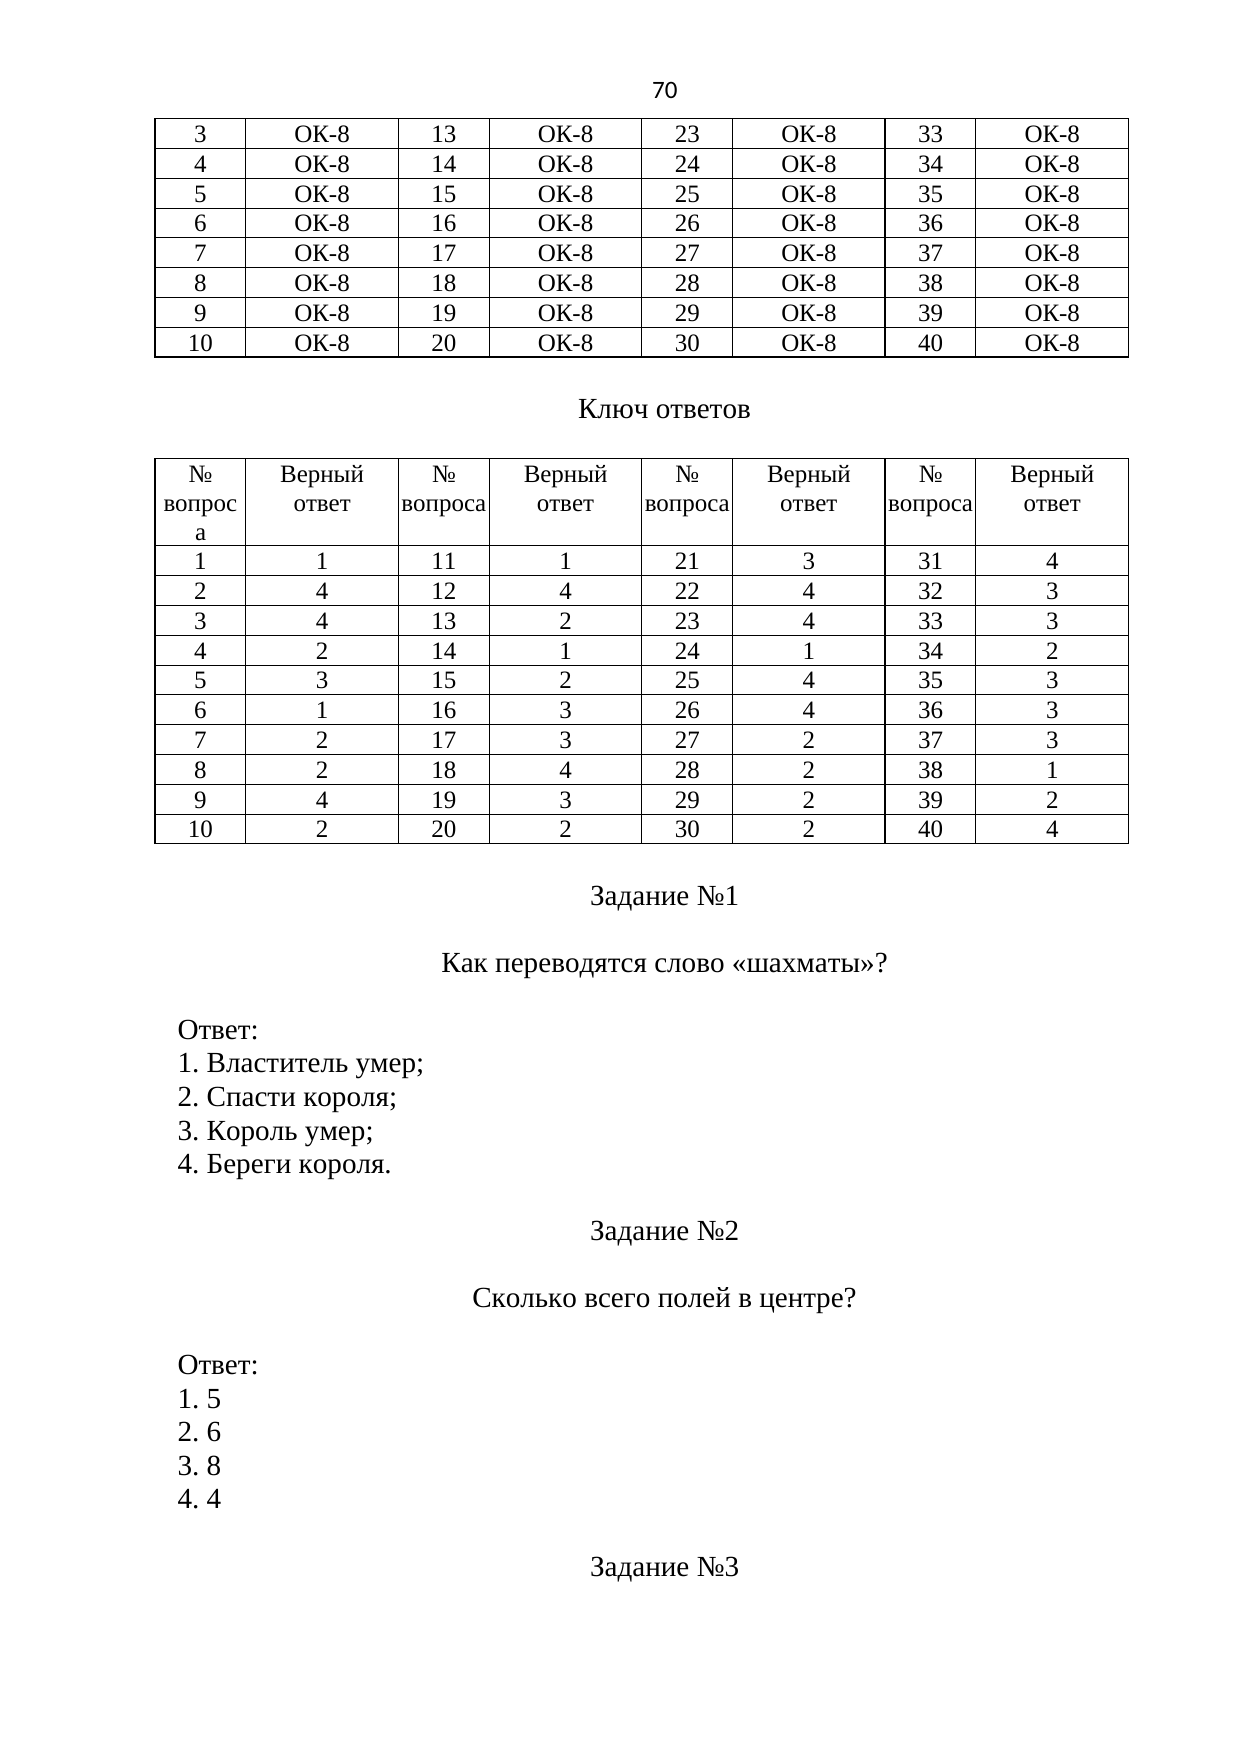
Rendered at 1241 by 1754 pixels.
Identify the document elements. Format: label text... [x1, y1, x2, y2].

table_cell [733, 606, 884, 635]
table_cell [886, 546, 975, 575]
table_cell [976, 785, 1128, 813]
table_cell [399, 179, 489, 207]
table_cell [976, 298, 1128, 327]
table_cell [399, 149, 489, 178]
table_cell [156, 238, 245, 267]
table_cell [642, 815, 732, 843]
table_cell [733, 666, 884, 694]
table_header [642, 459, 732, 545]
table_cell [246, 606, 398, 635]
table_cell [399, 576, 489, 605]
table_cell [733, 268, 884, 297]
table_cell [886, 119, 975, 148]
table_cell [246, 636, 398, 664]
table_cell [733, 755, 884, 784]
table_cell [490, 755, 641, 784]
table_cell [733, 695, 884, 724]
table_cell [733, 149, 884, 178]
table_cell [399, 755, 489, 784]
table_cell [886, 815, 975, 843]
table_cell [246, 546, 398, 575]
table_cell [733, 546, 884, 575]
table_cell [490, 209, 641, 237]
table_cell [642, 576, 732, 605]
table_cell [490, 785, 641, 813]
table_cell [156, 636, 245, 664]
text 2. 6 [177, 1414, 1152, 1448]
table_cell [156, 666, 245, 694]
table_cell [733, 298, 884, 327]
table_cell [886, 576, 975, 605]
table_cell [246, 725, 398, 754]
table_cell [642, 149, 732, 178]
text Ответ: [177, 1347, 1152, 1381]
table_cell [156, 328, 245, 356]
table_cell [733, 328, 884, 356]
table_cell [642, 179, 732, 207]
text Задание №1 [177, 878, 1152, 911]
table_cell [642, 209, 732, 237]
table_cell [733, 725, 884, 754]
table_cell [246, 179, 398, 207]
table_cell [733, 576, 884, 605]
text 4. Береги короля. [177, 1146, 1152, 1180]
text 3. Король умер; [177, 1113, 1152, 1146]
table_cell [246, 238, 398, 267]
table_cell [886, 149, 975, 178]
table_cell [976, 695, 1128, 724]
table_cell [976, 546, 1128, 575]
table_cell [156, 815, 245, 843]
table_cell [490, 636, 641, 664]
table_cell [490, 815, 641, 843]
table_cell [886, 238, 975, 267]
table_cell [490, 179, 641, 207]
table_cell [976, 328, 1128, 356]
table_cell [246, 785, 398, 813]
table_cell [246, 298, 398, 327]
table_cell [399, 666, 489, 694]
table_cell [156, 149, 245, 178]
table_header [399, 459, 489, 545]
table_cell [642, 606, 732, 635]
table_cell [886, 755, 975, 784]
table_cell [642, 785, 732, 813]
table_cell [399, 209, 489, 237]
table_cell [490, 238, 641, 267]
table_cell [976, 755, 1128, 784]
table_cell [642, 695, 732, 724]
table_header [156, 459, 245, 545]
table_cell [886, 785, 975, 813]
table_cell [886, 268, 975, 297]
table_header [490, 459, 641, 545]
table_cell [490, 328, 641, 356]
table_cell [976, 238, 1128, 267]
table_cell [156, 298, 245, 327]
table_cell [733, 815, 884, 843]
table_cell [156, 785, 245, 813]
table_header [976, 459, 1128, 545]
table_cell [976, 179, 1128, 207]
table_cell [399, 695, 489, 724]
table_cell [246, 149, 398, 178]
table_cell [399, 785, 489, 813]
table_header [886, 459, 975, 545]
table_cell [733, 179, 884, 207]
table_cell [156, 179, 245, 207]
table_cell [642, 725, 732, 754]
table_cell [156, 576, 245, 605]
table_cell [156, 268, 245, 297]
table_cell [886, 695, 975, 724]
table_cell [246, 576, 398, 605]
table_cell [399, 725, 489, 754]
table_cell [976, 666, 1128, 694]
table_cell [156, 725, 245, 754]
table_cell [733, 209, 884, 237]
text 3. 8 [177, 1448, 1152, 1482]
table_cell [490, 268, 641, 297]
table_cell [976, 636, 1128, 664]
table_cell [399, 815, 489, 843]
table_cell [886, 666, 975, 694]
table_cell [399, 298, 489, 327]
text Задание №2 [177, 1213, 1152, 1247]
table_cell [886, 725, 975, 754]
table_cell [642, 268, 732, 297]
text 1. Властитель умер; [177, 1046, 1152, 1079]
text Сколько всего полей в центре? [177, 1280, 1152, 1314]
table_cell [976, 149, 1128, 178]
text Задание №3 [177, 1549, 1152, 1582]
text 4. 4 [177, 1482, 1152, 1515]
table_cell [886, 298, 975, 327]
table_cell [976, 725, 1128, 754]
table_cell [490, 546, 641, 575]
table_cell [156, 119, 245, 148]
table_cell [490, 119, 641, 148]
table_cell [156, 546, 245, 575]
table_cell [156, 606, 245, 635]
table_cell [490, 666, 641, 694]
text Ответ: [177, 1012, 1152, 1046]
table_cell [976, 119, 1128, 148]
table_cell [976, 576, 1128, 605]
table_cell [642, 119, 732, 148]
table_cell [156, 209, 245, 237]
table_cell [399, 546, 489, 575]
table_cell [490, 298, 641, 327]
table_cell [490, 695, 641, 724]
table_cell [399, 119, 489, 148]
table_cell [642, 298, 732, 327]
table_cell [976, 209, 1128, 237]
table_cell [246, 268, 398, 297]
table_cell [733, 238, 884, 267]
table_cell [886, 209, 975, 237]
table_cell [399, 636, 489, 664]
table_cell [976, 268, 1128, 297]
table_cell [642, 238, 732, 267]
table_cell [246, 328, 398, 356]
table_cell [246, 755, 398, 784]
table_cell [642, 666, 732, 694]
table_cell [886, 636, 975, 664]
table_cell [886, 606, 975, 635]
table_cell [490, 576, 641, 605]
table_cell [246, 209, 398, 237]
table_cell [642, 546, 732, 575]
text 1. 5 [177, 1381, 1152, 1414]
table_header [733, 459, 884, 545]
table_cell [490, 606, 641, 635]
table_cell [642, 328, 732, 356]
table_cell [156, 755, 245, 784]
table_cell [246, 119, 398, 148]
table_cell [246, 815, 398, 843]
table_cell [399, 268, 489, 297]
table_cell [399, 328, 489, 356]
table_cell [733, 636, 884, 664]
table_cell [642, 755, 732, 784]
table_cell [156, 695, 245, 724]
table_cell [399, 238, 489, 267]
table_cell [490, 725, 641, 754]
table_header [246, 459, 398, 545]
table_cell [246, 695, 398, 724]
text Ключ ответов [177, 391, 1152, 424]
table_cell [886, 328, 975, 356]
text Как переводятся слово «шахматы»? [177, 945, 1152, 978]
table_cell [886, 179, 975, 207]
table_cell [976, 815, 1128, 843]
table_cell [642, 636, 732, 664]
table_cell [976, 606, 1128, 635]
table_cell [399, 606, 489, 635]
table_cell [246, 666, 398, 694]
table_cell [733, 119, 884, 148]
text 2. Спасти короля; [177, 1079, 1152, 1113]
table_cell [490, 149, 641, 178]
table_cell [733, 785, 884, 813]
